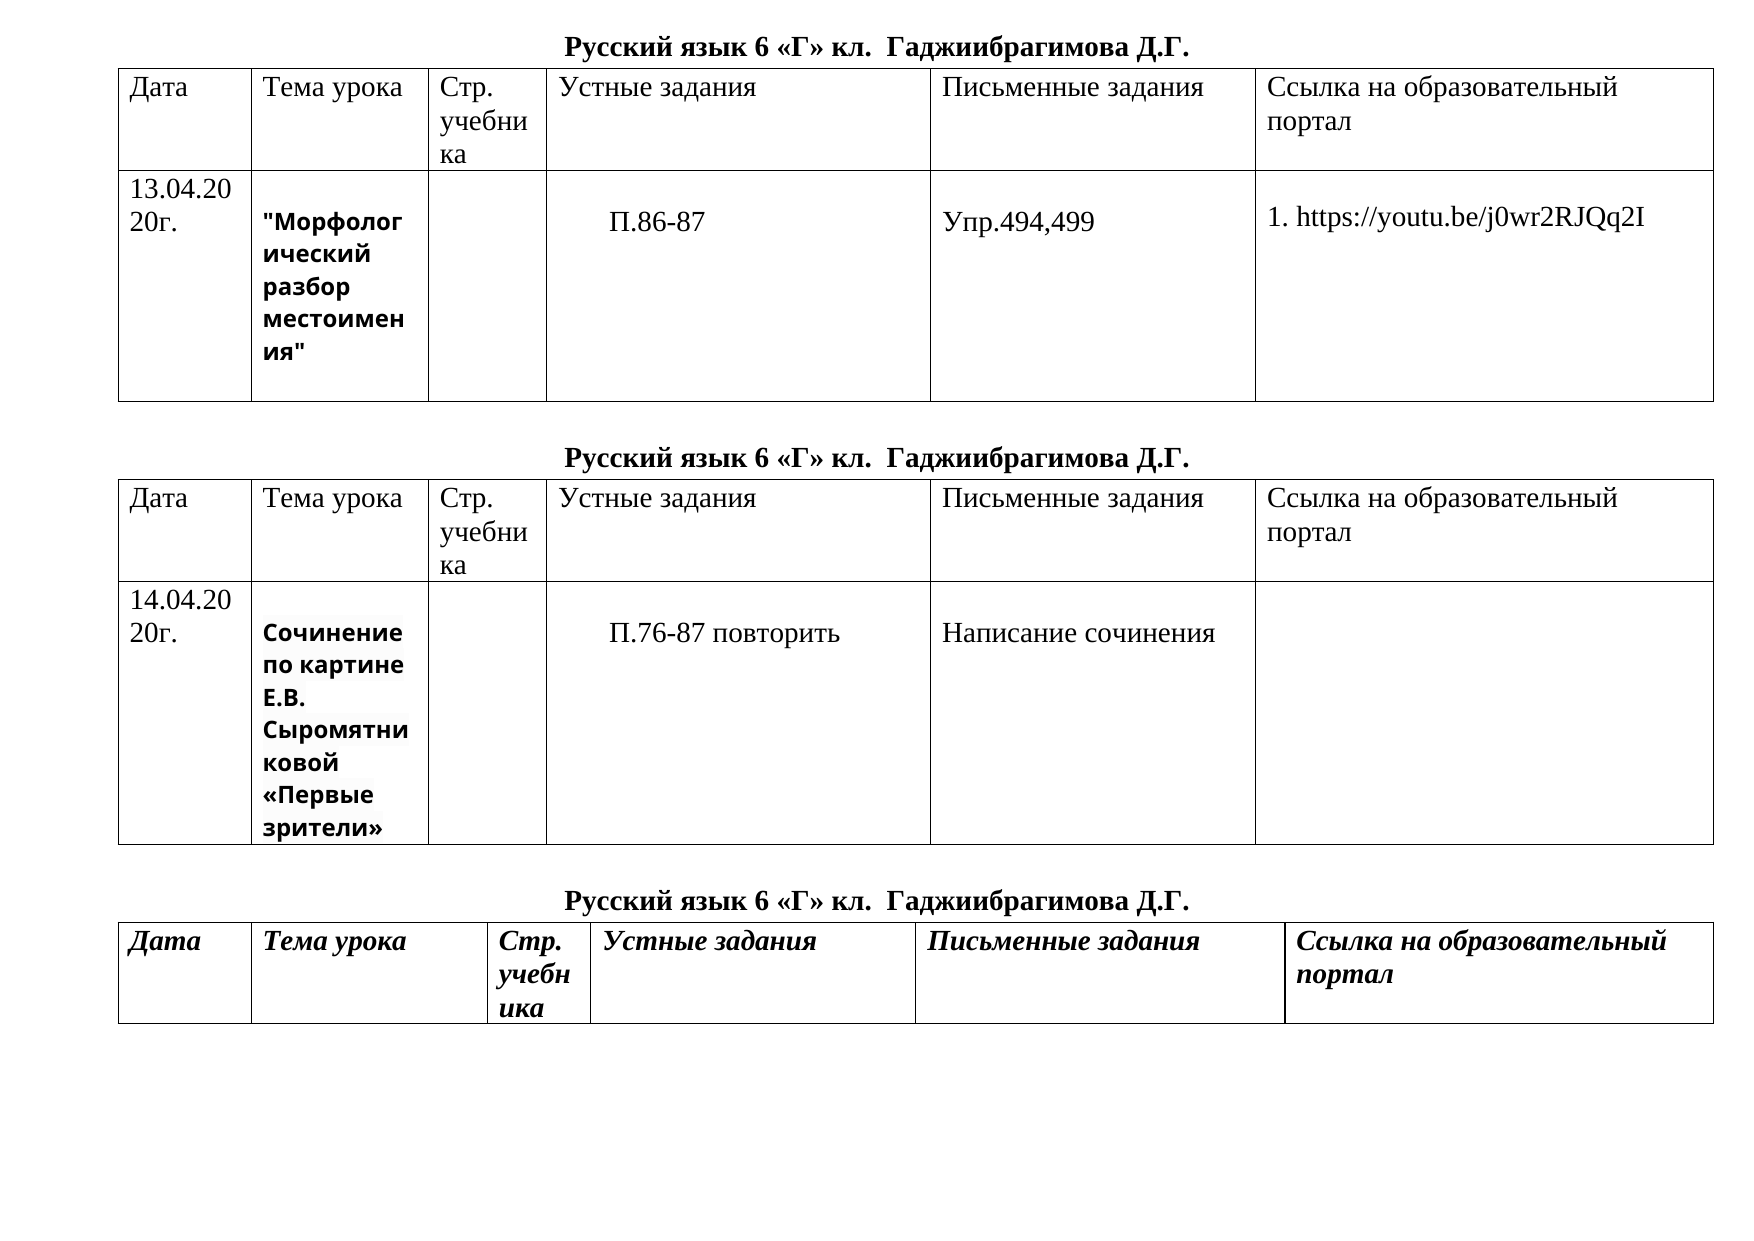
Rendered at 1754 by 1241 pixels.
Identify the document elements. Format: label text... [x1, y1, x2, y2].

table_header Устные задания [547, 69, 930, 170]
table_header Письменные задания [931, 480, 1255, 581]
table_cell 1. https://youtu.be/j0wr2RJQq2I [1256, 171, 1713, 401]
table_cell [1256, 582, 1713, 843]
table_header Письменные задания [916, 923, 1284, 1023]
table_cell 14.04.2020г. [119, 582, 251, 843]
table_cell Написание сочинения [931, 582, 1255, 843]
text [118, 883, 1636, 917]
table_cell Упр.494,499 [931, 171, 1255, 401]
table_cell [429, 171, 546, 401]
table_header Ссылка на образовательный портал [1256, 480, 1713, 581]
table_cell П.86-87 [547, 171, 930, 401]
table_header Дата [119, 480, 251, 581]
table_header Тема урока [252, 480, 428, 581]
table_header Дата [119, 923, 251, 1023]
table_header Устные задания [591, 923, 915, 1023]
table_header Стр. учебника [488, 923, 590, 1023]
table_header Стр. учебника [429, 69, 546, 170]
table_header Ссылка на образовательный портал [1256, 69, 1713, 170]
table_header Тема урока [252, 69, 428, 170]
table_cell Сочинение по картине Е.В. Сыромятниковой «Первые зрители» [252, 582, 428, 843]
text Русский язык 6 «Г» кл. Гаджиибрагимова Д.Г. [118, 441, 1636, 474]
table_header Устные задания [547, 480, 930, 581]
table_header Ссылка на образовательный портал [1286, 923, 1713, 1023]
table_header Дата [119, 69, 251, 170]
table_header Письменные задания [931, 69, 1255, 170]
table_header Стр. учебника [429, 480, 546, 581]
table_cell П.76-87 повторить [547, 582, 930, 843]
table_cell 13.04.2020г. [119, 171, 251, 401]
table_header Тема урока [252, 923, 487, 1023]
table_cell "Морфологический разбор местоимения" [252, 171, 428, 401]
table_cell [429, 582, 546, 843]
text Русский язык 6 «Г» кл. Гаджиибрагимова Д.Г. [118, 29, 1636, 63]
